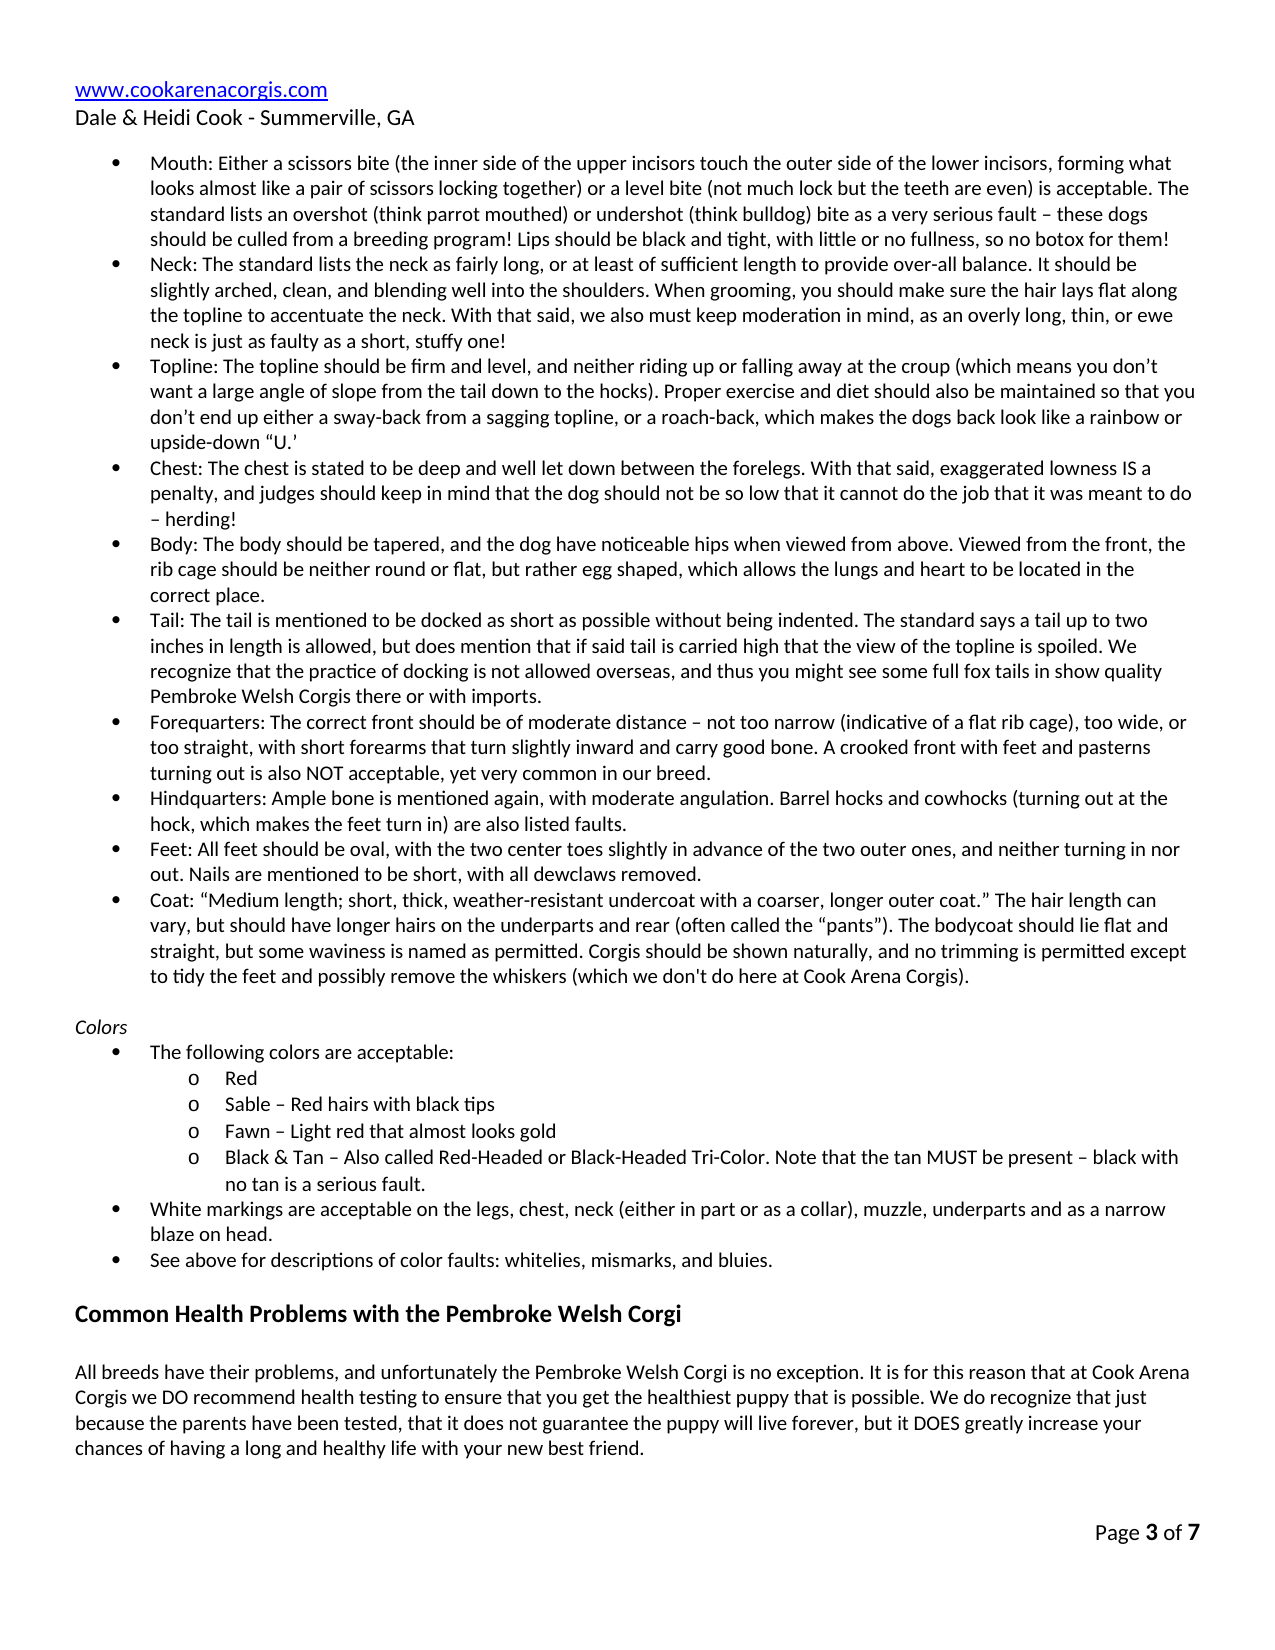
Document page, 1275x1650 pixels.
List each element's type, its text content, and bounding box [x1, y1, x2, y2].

list Fawn – Light red that almost looks gold [187, 1118, 1200, 1144]
text Common Health Problems with the Pembroke Welsh Corgi [75, 1298, 1200, 1328]
text Colors [75, 1014, 1200, 1039]
text All breeds have their problems, and unfortunately the Pembroke Welsh Corgi is no exception. It is for this reason that at Cook Arena Corgis we DO recommend health testing to ensure that you get the healthiest puppy that is possible. We do recognize that just because the parents have been tested, that it does not guarantee the puppy will live forever, but it DOES greatly increase your chances of having a long and healthy life with your new best friend. [75, 1359, 1200, 1461]
list Forequarters: The correct front should be of moderate distance – not too narrow (indicative of a flat rib cage), too wide, or too straight, with short forearms that turn slightly inward and carry good bone. A crooked front with feet and pasterns turning out is also NOT acceptable, yet very common in our breed. [112, 709, 1200, 785]
list Body: The body should be tapered, and the dog have noticeable hips when viewed from above. Viewed from the front, the rib cage should be neither round or flat, but rather egg shaped, which allows the lungs and heart to be located in the correct place. [112, 531, 1200, 607]
list The following colors are acceptable: [112, 1039, 1200, 1065]
list Coat: “Medium length; short, thick, weather-resistant undercoat with a coarser, longer outer coat.” The hair length can vary, but should have longer hairs on the underparts and rear (often called the “pants”). The bodycoat should lie flat and straight, but some waviness is named as permitted. Corgis should be shown naturally, and no trimming is permitted except to tidy the feet and possibly remove the whiskers (which we don't do here at Cook Arena Corgis). [112, 887, 1200, 989]
list Red [187, 1065, 1200, 1091]
list Neck: The standard lists the neck as fairly long, or at least of sufficient length to provide over-all balance. It should be slightly arched, clean, and blending well into the shoulders. When grooming, you should make sure the hair lays flat along the topline to accentuate the neck. With that said, we also must keep moderation in mind, as an overly long, thin, or ewe neck is just as faulty as a short, stuffy one! [112, 252, 1200, 353]
list White markings are acceptable on the legs, chest, neck (either in part or as a collar), muzzle, underparts and as a narrow blaze on head. [112, 1196, 1200, 1247]
list Topline: The topline should be firm and level, and neither riding up or falling away at the croup (which means you don’t want a large angle of slope from the tail down to the hocks). Proper exercise and diet should also be maintained so that you don’t end up either a sway-back from a sagging topline, or a roach-back, which makes the dogs back look like a rainbow or upside-down “U.’ [112, 353, 1200, 455]
list See above for descriptions of color faults: whitelies, mismarks, and bluies. [112, 1247, 1200, 1272]
list Black & Tan – Also called Red-Headed or Black-Headed Tri-Color. Note that the tan MUST be present – black with no tan is a serious fault. [187, 1144, 1200, 1196]
list Hindquarters: Ample bone is mentioned again, with moderate angulation. Barrel hocks and cowhocks (turning out at the hock, which makes the feet turn in) are also listed faults. [112, 785, 1200, 836]
list Tail: The tail is mentioned to be docked as short as possible without being indented. The standard says a tail up to two inches in length is allowed, but does mention that if said tail is carried high that the view of the topline is spoiled. We recognize that the practice of docking is not allowed overseas, and thus you might see some full fox tails in show quality Pembroke Welsh Corgis there or with imports. [112, 607, 1200, 709]
list Mouth: Either a scissors bite (the inner side of the upper incisors touch the outer side of the lower incisors, forming what looks almost like a pair of scissors locking together) or a level bite (not much lock but the teeth are even) is acceptable. The standard lists an overshot (think parrot mouthed) or undershot (think bulldog) bite as a very serious fault – these dogs should be culled from a breeding program! Lips should be black and tight, with little or no fullness, so no botox for them! [112, 150, 1200, 252]
list Sable – Red hairs with black tips [187, 1091, 1200, 1118]
list Feet: All feet should be oval, with the two center toes slightly in advance of the two outer ones, and neither turning in nor out. Nails are mentioned to be short, with all dewclaws removed. [112, 836, 1200, 887]
list Chest: The chest is stated to be deep and well let down between the forelegs. With that said, exaggerated lowness IS a penalty, and judges should keep in mind that the dog should not be so low that it cannot do the job that it was meant to do – herding! [112, 455, 1200, 531]
